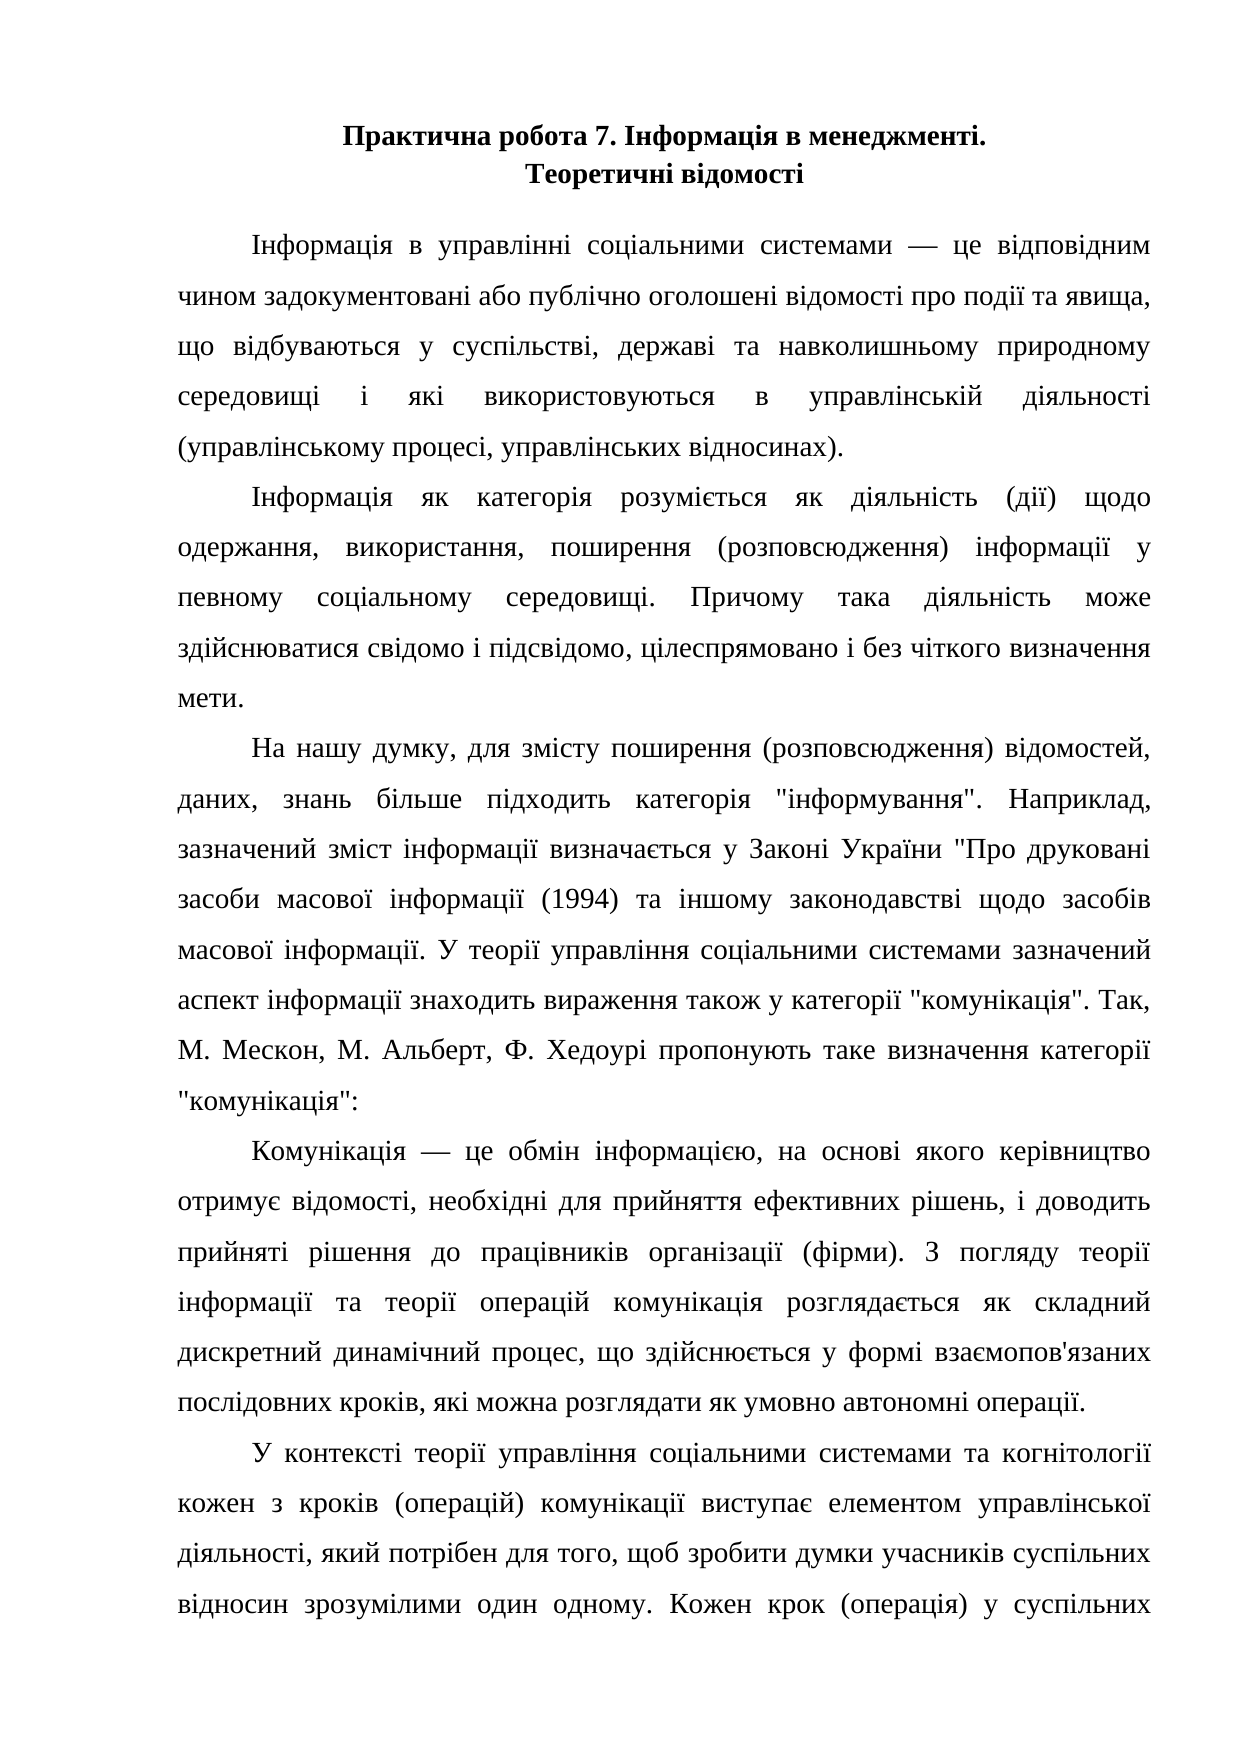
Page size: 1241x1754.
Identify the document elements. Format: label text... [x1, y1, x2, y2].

text Інформація як категорія розуміється як діяльність (дії) щодо одержання, використання, поширення (розповсюдження) інформації у певному соціальному середовищі. Причому така діяльність може здійснюватися свідомо і підсвідомо, цілеспрямовано і без чіткого визначення мети. [177, 479, 1152, 714]
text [177, 1435, 1152, 1619]
text Теоретичні відомості [177, 157, 1152, 190]
text На нашу думку, для змісту поширення (розповсюдження) відомостей, даних, знань більше підходить категорія "інформування". Наприклад, зазначений зміст інформації визначається у Законі України "Про друковані засоби масової інформації (1994) та іншому законодавстві щодо засобів масової інформації. У теорії управління соціальними системами зазначений аспект інформації знаходить вираження також у категорії "комунікація". Так, М. Мескон, М. Альберт, Ф. Хедоурі пропонують таке визначення категорії "комунікація": [177, 731, 1152, 1116]
text Комунікація — це обмін інформацією, на основі якого керівництво отримує відомості, необхідні для прийняття ефективних рішень, і доводить прийняті рішення до працівників організації (фірми). З погляду теорії інформації та теорії операцій комунікація розглядається як складний дискретний динамічний процес, що здійснюється у формі взаємопов'язаних послідовних кроків, які можна розглядати як умовно автономні операції. [177, 1133, 1152, 1418]
text Інформація в управлінні соціальними системами — це відповідним чином задокументовані або публічно оголошені відомості про події та явища, що відбуваються у суспільстві, державі та навколишньому природному середовищі і які використовуються в управлінській діяльності (управлінському процесі, управлінських відносинах). [177, 227, 1152, 462]
text Практична робота 7. Інформація в менеджменті. [177, 118, 1152, 152]
